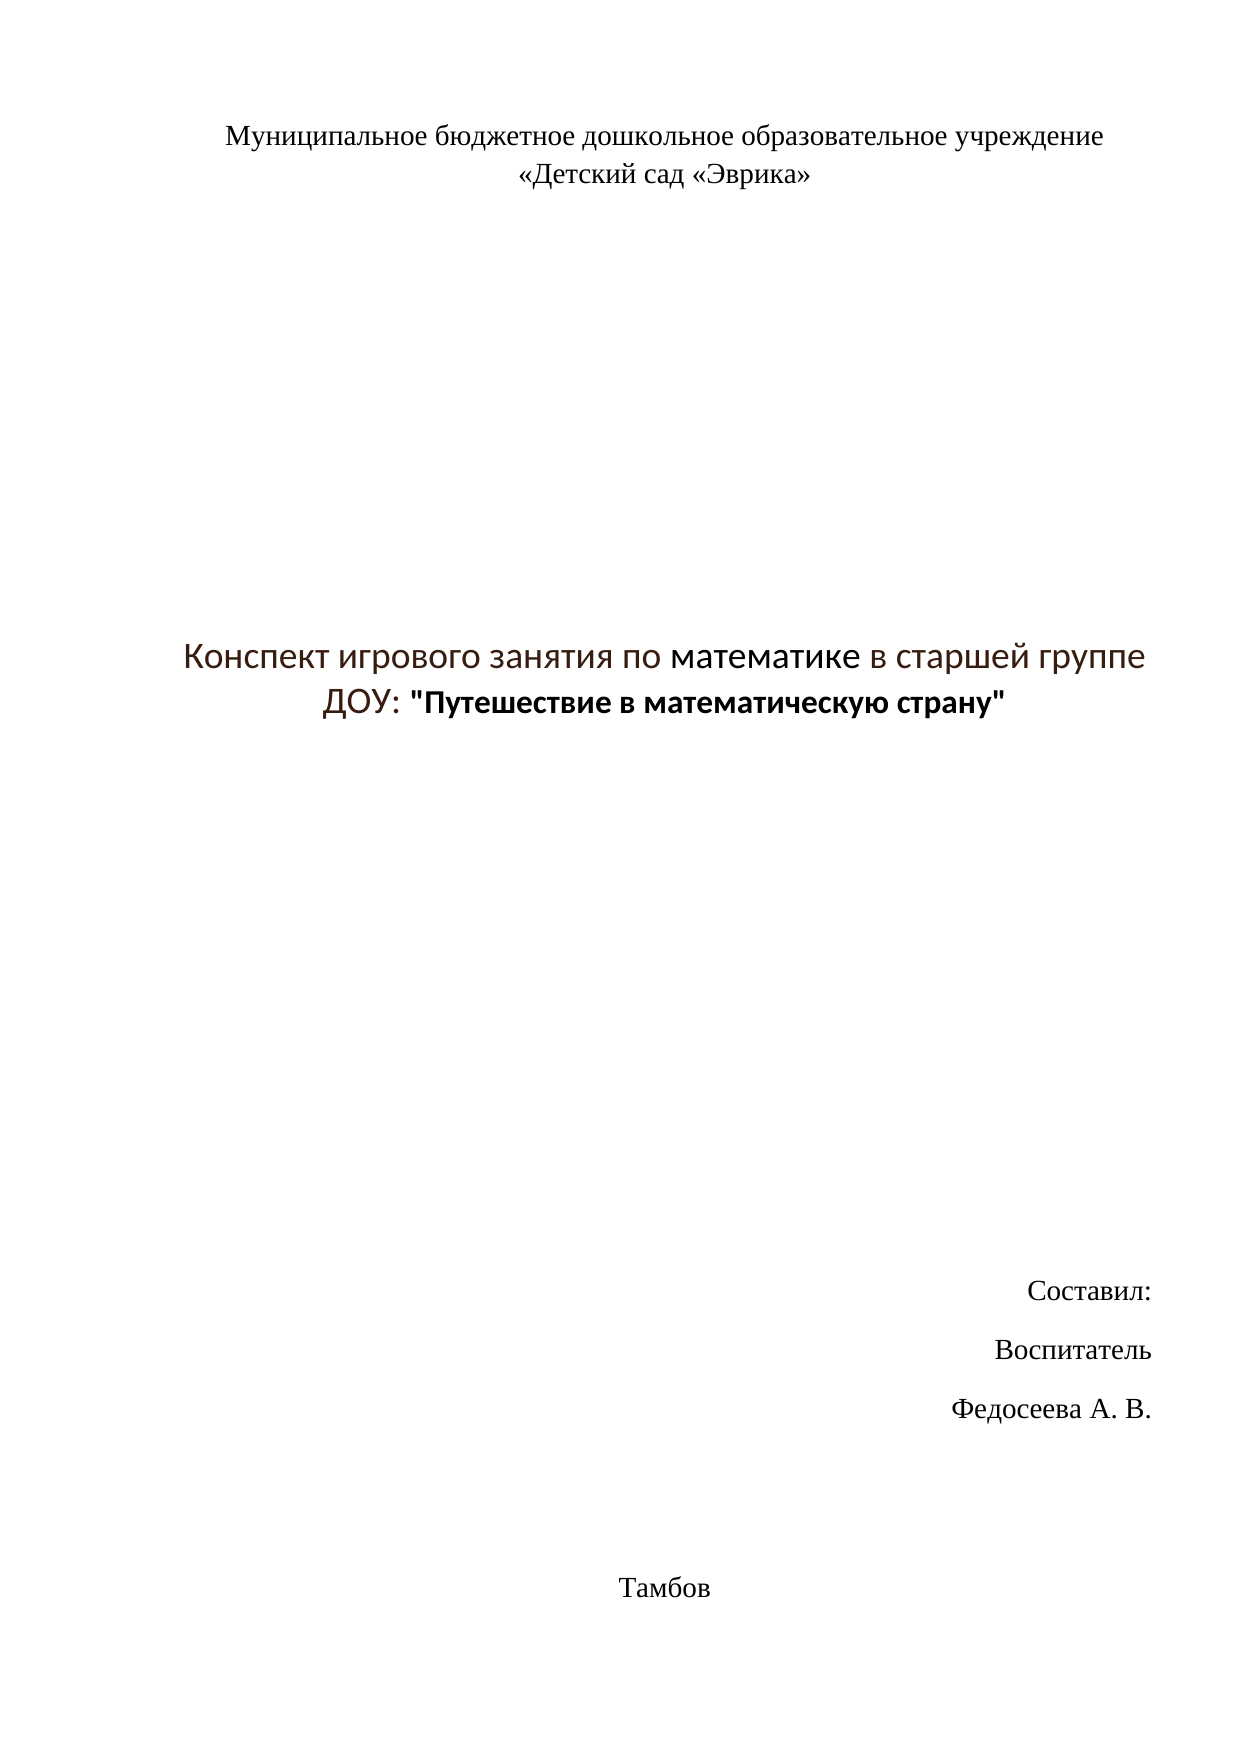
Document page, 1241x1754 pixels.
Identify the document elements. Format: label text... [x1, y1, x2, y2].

text Воспитатель [177, 1332, 1152, 1366]
text Конспект игрового занятия по математике в старшей группе ДОУ: "Путешествие в математическую страну" [177, 632, 1152, 723]
text Составил: [177, 1273, 1152, 1306]
text Муниципальное бюджетное дошкольное образовательное учреждение «Детский сад «Эврика» [177, 118, 1152, 190]
text Тамбов [177, 1570, 1152, 1603]
text Федосеева А. В. [177, 1392, 1152, 1425]
